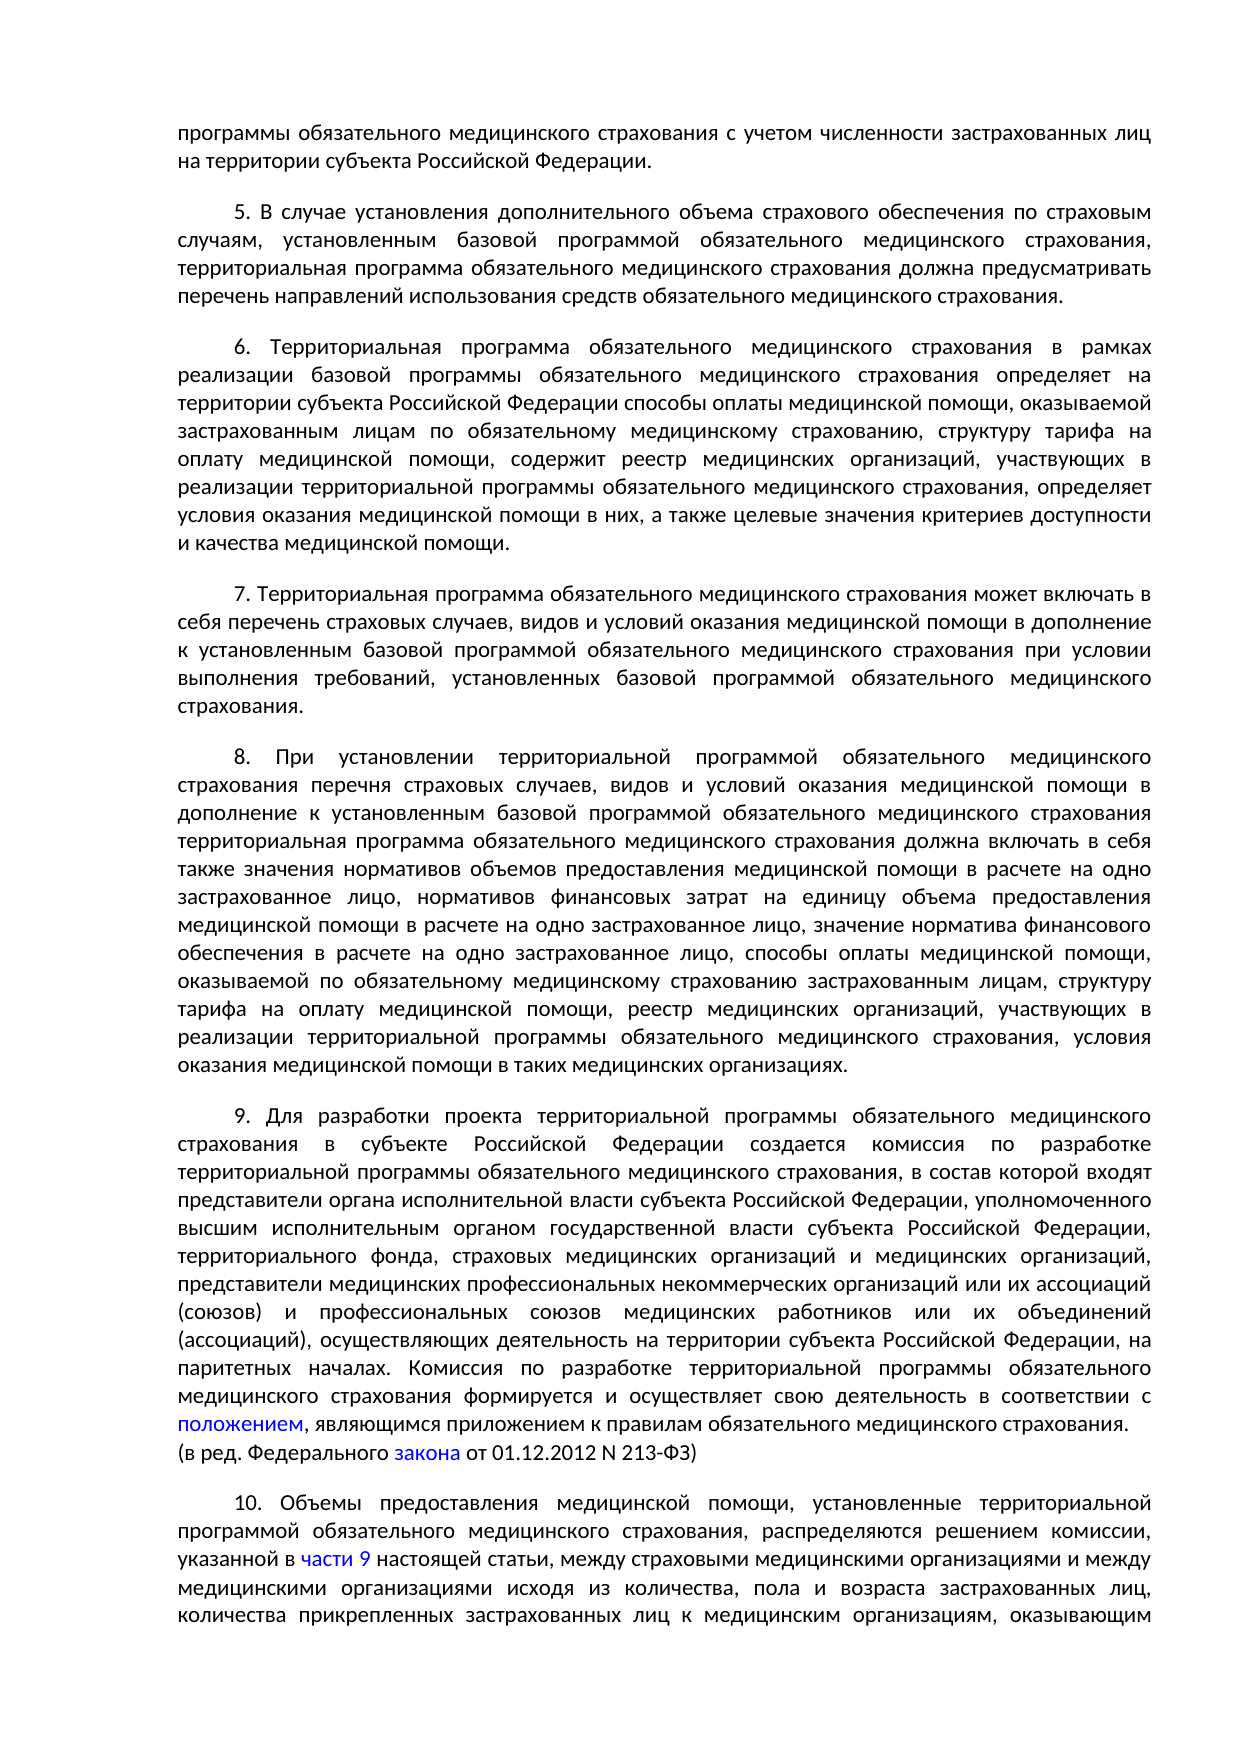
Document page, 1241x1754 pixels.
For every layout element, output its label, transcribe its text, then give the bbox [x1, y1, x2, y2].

text 8. При установлении территориальной программой обязательного медицинского страхования перечня страховых случаев, видов и условий оказания медицинской помощи в дополнение к установленным базовой программой обязательного медицинского страхования территориальная программа обязательного медицинского страхования должна включать в себя также значения нормативов объемов предоставления медицинской помощи в расчете на одно застрахованное лицо, нормативов финансовых затрат на единицу объема предоставления медицинской помощи в расчете на одно застрахованное лицо, значение норматива финансового обеспечения в расчете на одно застрахованное лицо, способы оплаты медицинской помощи, оказываемой по обязательному медицинскому страхованию застрахованным лицам, структуру тарифа на оплату медицинской помощи, реестр медицинских организаций, участвующих в реализации территориальной программы обязательного медицинского страхования, условия оказания медицинской помощи в таких медицинских организациях. [177, 742, 1152, 1078]
text 9. Для разработки проекта территориальной программы обязательного медицинского страхования в субъекте Российской Федерации создается комиссия по разработке территориальной программы обязательного медицинского страхования, в состав которой входят представители органа исполнительной власти субъекта Российской Федерации, уполномоченного высшим исполнительным органом государственной власти субъекта Российской Федерации, территориального фонда, страховых медицинских организаций и медицинских организаций, представители медицинских профессиональных некоммерческих организаций или их ассоциаций (союзов) и профессиональных союзов медицинских работников или их объединений (ассоциаций), осуществляющих деятельность на территории субъекта Российской Федерации, на паритетных началах. Комиссия по разработке территориальной программы обязательного медицинского страхования формируется и осуществляет свою деятельность в соответствии с положением, являющимся приложением к правилам обязательного медицинского страхования. [177, 1101, 1152, 1438]
text (в ред. Федерального закона от 01.12.2012 N 213-ФЗ) [177, 1438, 1152, 1466]
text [177, 1488, 1152, 1629]
text 5. В случае установления дополнительного объема страхового обеспечения по страховым случаям, установленным базовой программой обязательного медицинского страхования, территориальная программа обязательного медицинского страхования должна предусматривать перечень направлений использования средств обязательного медицинского страхования. [177, 197, 1152, 309]
text 6. Территориальная программа обязательного медицинского страхования в рамках реализации базовой программы обязательного медицинского страхования определяет на территории субъекта Российской Федерации способы оплаты медицинской помощи, оказываемой застрахованным лицам по обязательному медицинскому страхованию, структуру тарифа на оплату медицинской помощи, содержит реестр медицинских организаций, участвующих в реализации территориальной программы обязательного медицинского страхования, определяет условия оказания медицинской помощи в них, а также целевые значения критериев доступности и качества медицинской помощи. [177, 332, 1152, 556]
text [177, 118, 1152, 174]
text 7. Территориальная программа обязательного медицинского страхования может включать в себя перечень страховых случаев, видов и условий оказания медицинской помощи в дополнение к установленным базовой программой обязательного медицинского страхования при условии выполнения требований, установленных базовой программой обязательного медицинского страхования. [177, 579, 1152, 719]
